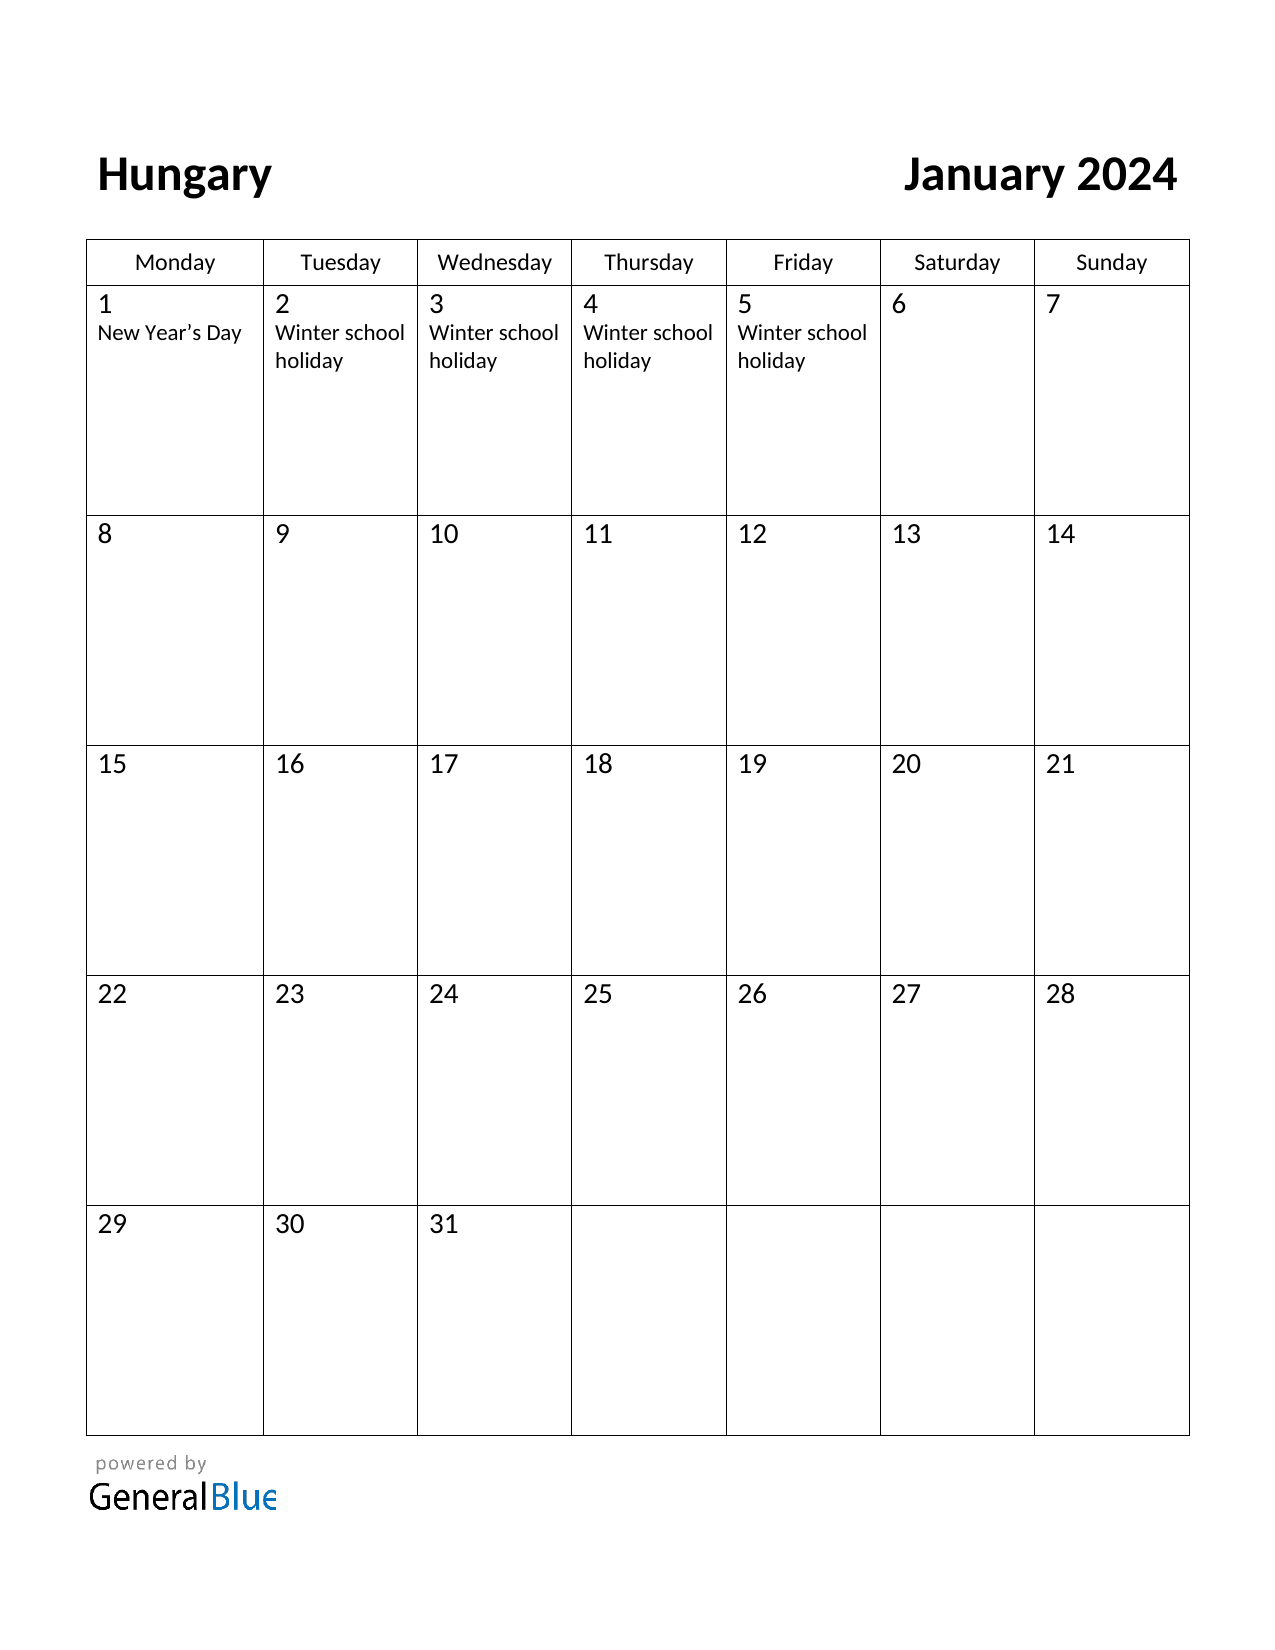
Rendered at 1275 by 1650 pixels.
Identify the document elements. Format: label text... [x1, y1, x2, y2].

table_cell [881, 318, 1034, 514]
table_cell 4 [572, 286, 726, 318]
table_cell 27 [881, 976, 1034, 1008]
table_cell 2 [264, 286, 417, 318]
table_cell 19 [727, 746, 880, 778]
table_cell [1035, 548, 1189, 744]
table_cell Thursday [572, 240, 726, 284]
table_cell 8 [87, 516, 263, 548]
table_cell [86, 1436, 1189, 1534]
table_cell [264, 778, 417, 974]
table_cell [87, 548, 263, 744]
table_cell 25 [572, 976, 726, 1008]
table_cell Winter school holiday [264, 318, 417, 514]
table_cell [87, 778, 263, 974]
table_cell [572, 778, 726, 974]
table_cell 23 [264, 976, 417, 1008]
table_header January 2024 [572, 105, 1189, 239]
table_cell [572, 1008, 726, 1204]
table_cell 31 [418, 1206, 571, 1238]
table_cell 28 [1035, 976, 1189, 1008]
table_cell [1035, 318, 1189, 514]
table_cell 21 [1035, 746, 1189, 778]
table_cell New Year’s Day [87, 318, 263, 514]
table_cell 7 [1035, 286, 1189, 318]
table_cell [418, 1008, 571, 1204]
table_cell Sunday [1035, 240, 1189, 284]
table_cell Wednesday [418, 240, 571, 284]
table_cell 9 [264, 516, 417, 548]
table_cell [727, 1206, 880, 1238]
table_cell [727, 778, 880, 974]
table_cell 6 [881, 286, 1034, 318]
table_cell Winter school holiday [418, 318, 571, 514]
table_cell [727, 548, 880, 744]
table_cell [1035, 778, 1189, 974]
table_cell [727, 1008, 880, 1204]
table_cell 13 [881, 516, 1034, 548]
table_cell 10 [418, 516, 571, 548]
table_cell 14 [1035, 516, 1189, 548]
table_cell [418, 548, 571, 744]
table_cell 15 [87, 746, 263, 778]
table_cell Winter school holiday [572, 318, 726, 514]
table_cell [881, 1206, 1034, 1238]
table_cell [572, 1238, 726, 1434]
table_cell 11 [572, 516, 726, 548]
picture [88, 1452, 276, 1515]
table_cell [881, 778, 1034, 974]
table_cell [418, 1238, 571, 1434]
table_cell 26 [727, 976, 880, 1008]
table_cell Monday [87, 240, 263, 284]
table_cell [1035, 1008, 1189, 1204]
table_cell [881, 548, 1034, 744]
table_cell 30 [264, 1206, 417, 1238]
table_cell 1 [87, 286, 263, 318]
table_cell [1035, 1206, 1189, 1238]
table_cell [1035, 1238, 1189, 1434]
table_cell [572, 548, 726, 744]
table_cell [264, 548, 417, 744]
table_cell 18 [572, 746, 726, 778]
table_header Hungary [86, 105, 572, 239]
table_cell [881, 1238, 1034, 1434]
table_cell 17 [418, 746, 571, 778]
table_cell 24 [418, 976, 571, 1008]
table_cell Saturday [881, 240, 1034, 284]
table_cell Friday [727, 240, 880, 284]
table_cell [727, 1238, 880, 1434]
table_cell Winter school holiday [727, 318, 880, 514]
table_cell [87, 1238, 263, 1434]
table_cell 20 [881, 746, 1034, 778]
table_cell 5 [727, 286, 880, 318]
table_cell Tuesday [264, 240, 417, 284]
table_cell [264, 1008, 417, 1204]
table_cell [264, 1238, 417, 1434]
table_cell [87, 1008, 263, 1204]
table_cell 16 [264, 746, 417, 778]
table_cell [418, 778, 571, 974]
table_cell 29 [87, 1206, 263, 1238]
table_cell 22 [87, 976, 263, 1008]
table_cell [881, 1008, 1034, 1204]
table_cell [572, 1206, 726, 1238]
table_cell 3 [418, 286, 571, 318]
table_cell 12 [727, 516, 880, 548]
